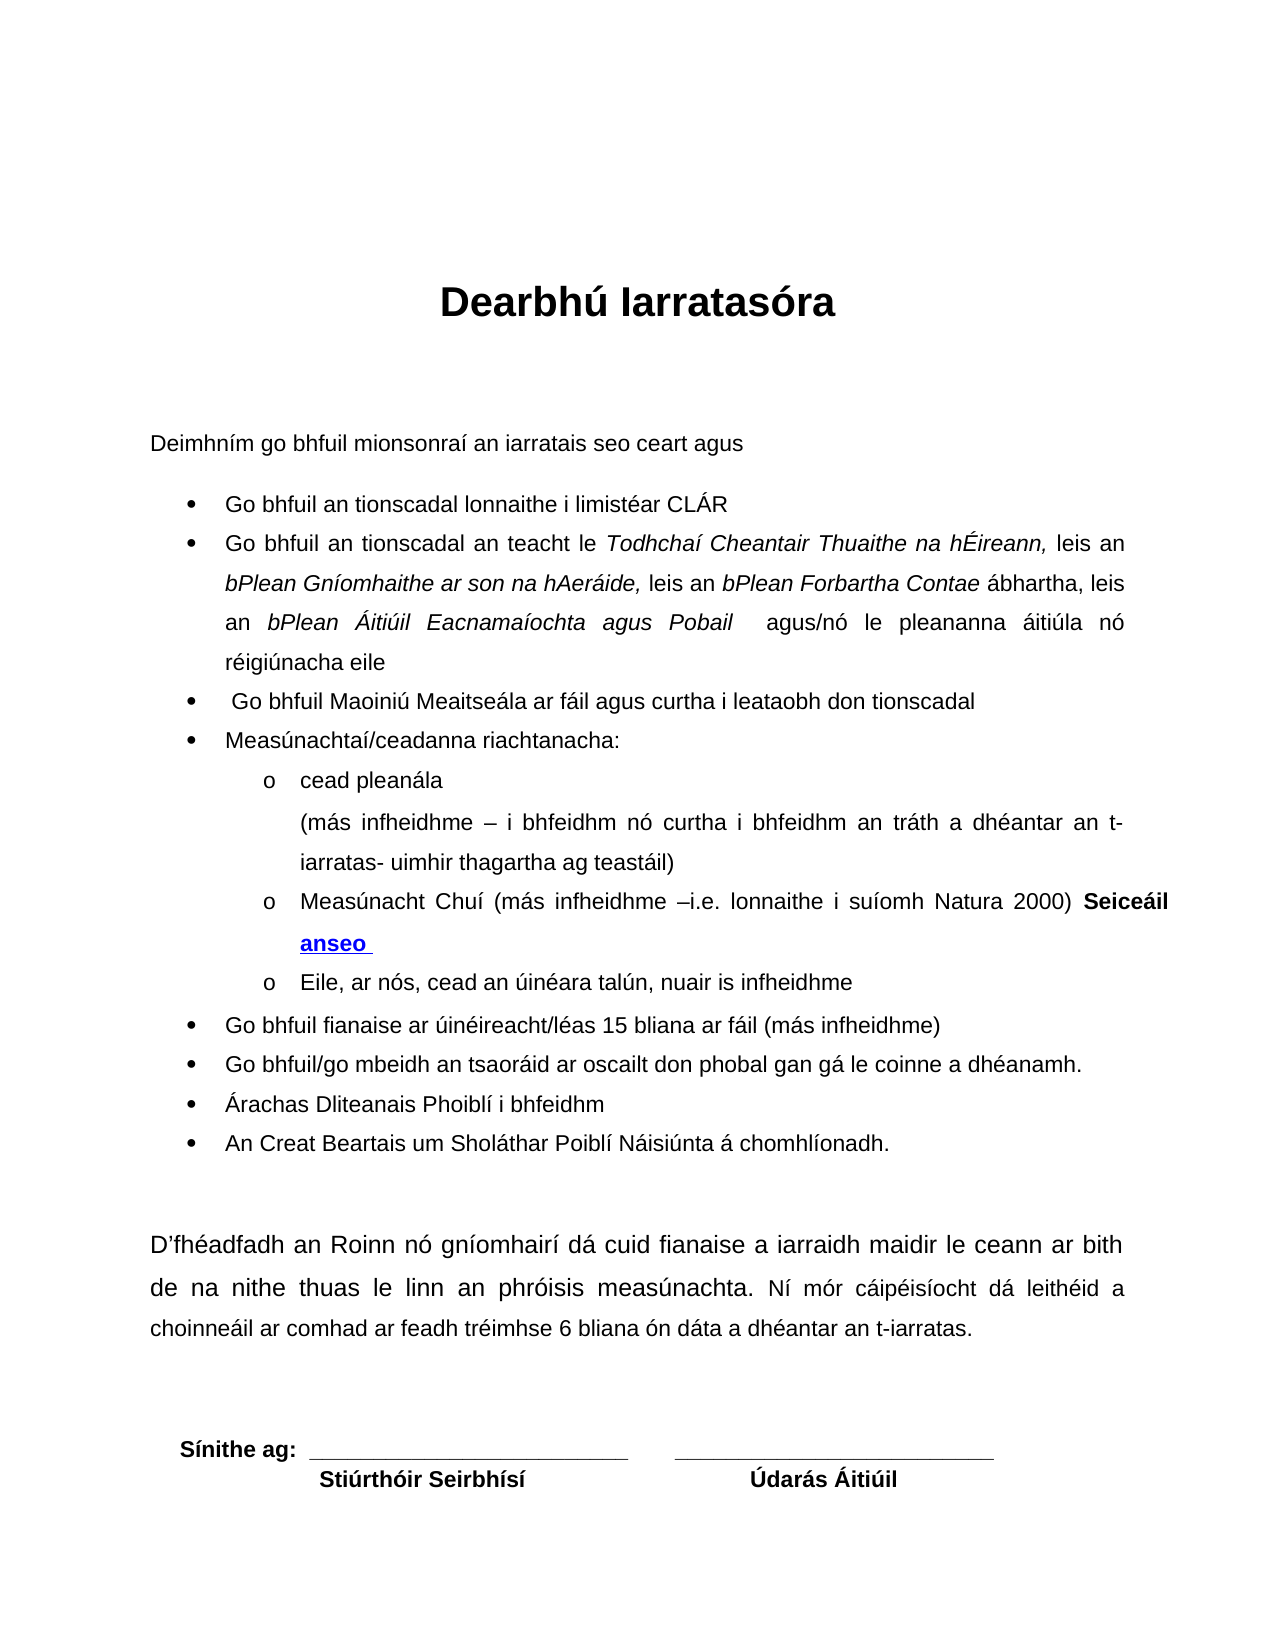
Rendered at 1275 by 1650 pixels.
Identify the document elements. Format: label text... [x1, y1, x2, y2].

list Measúnachtaí/ceadanna riachtanacha: [187, 727, 1125, 754]
list Árachas Dliteanais Phoiblí i bhfeidhm [187, 1091, 1125, 1117]
list Go bhfuil an tionscadal an teacht le Todhchaí Cheantair Thuaithe na hÉireann, leis an bPlean Gníomhaithe ar son na hAeráide, leis an bPlean Forbartha Contae ábhartha, leis an bPlean Áitiúil Eacnamaíochta agus Pobail agus/nó le pleananna áitiúla nó réigiúnacha eile [187, 530, 1125, 675]
text Deimhním go bhfuil mionsonraí an iarratais seo ceart agus [150, 430, 1125, 457]
list Go bhfuil an tionscadal lonnaithe i limistéar CLÁR [187, 491, 1125, 517]
text Dearbhú Iarratasóra [150, 277, 1125, 325]
list Go bhfuil Maoiniú Meaitseála ar fáil agus curtha i leataobh don tionscadal [187, 688, 1125, 714]
text D’fhéadfadh an Roinn nó gníomhairí dá cuid fianaise a iarraidh maidir le ceann ar bith de na nithe thuas le linn an phróisis measúnachta. Ní mór cáipéisíocht dá leithéid a choinneáil ar comhad ar feadh tréimhse 6 bliana ón dáta a dhéantar an t-iarratas. [150, 1230, 1125, 1341]
text Sínithe ag: _________________________ _________________________ Stiúrthóir Seirbhísí Údarás Áitiúil [179, 1436, 1125, 1492]
list cead pleanála [262, 767, 1125, 795]
list Go bhfuil fianaise ar úinéireacht/léas 15 bliana ar fáil (más infheidhme) [187, 1012, 1125, 1038]
list An Creat Beartais um Sholáthar Poiblí Náisiúnta á chomhlíonadh. [187, 1130, 1125, 1157]
list (más infheidhme – i bhfeidhm nó curtha i bhfeidhm an tráth a dhéantar an t-iarratas- uimhir thagartha ag teastáil) [300, 809, 1125, 875]
list Measúnacht Chuí (más infheidhme –i.e. lonnaithe i suíomh Natura 2000) Seiceáil anseo [262, 888, 1169, 956]
list Eile, ar nós, cead an úinéara talún, nuair is infheidhme [262, 969, 1125, 998]
list Go bhfuil/go mbeidh an tsaoráid ar oscailt don phobal gan gá le coinne a dhéanamh. [187, 1051, 1125, 1078]
